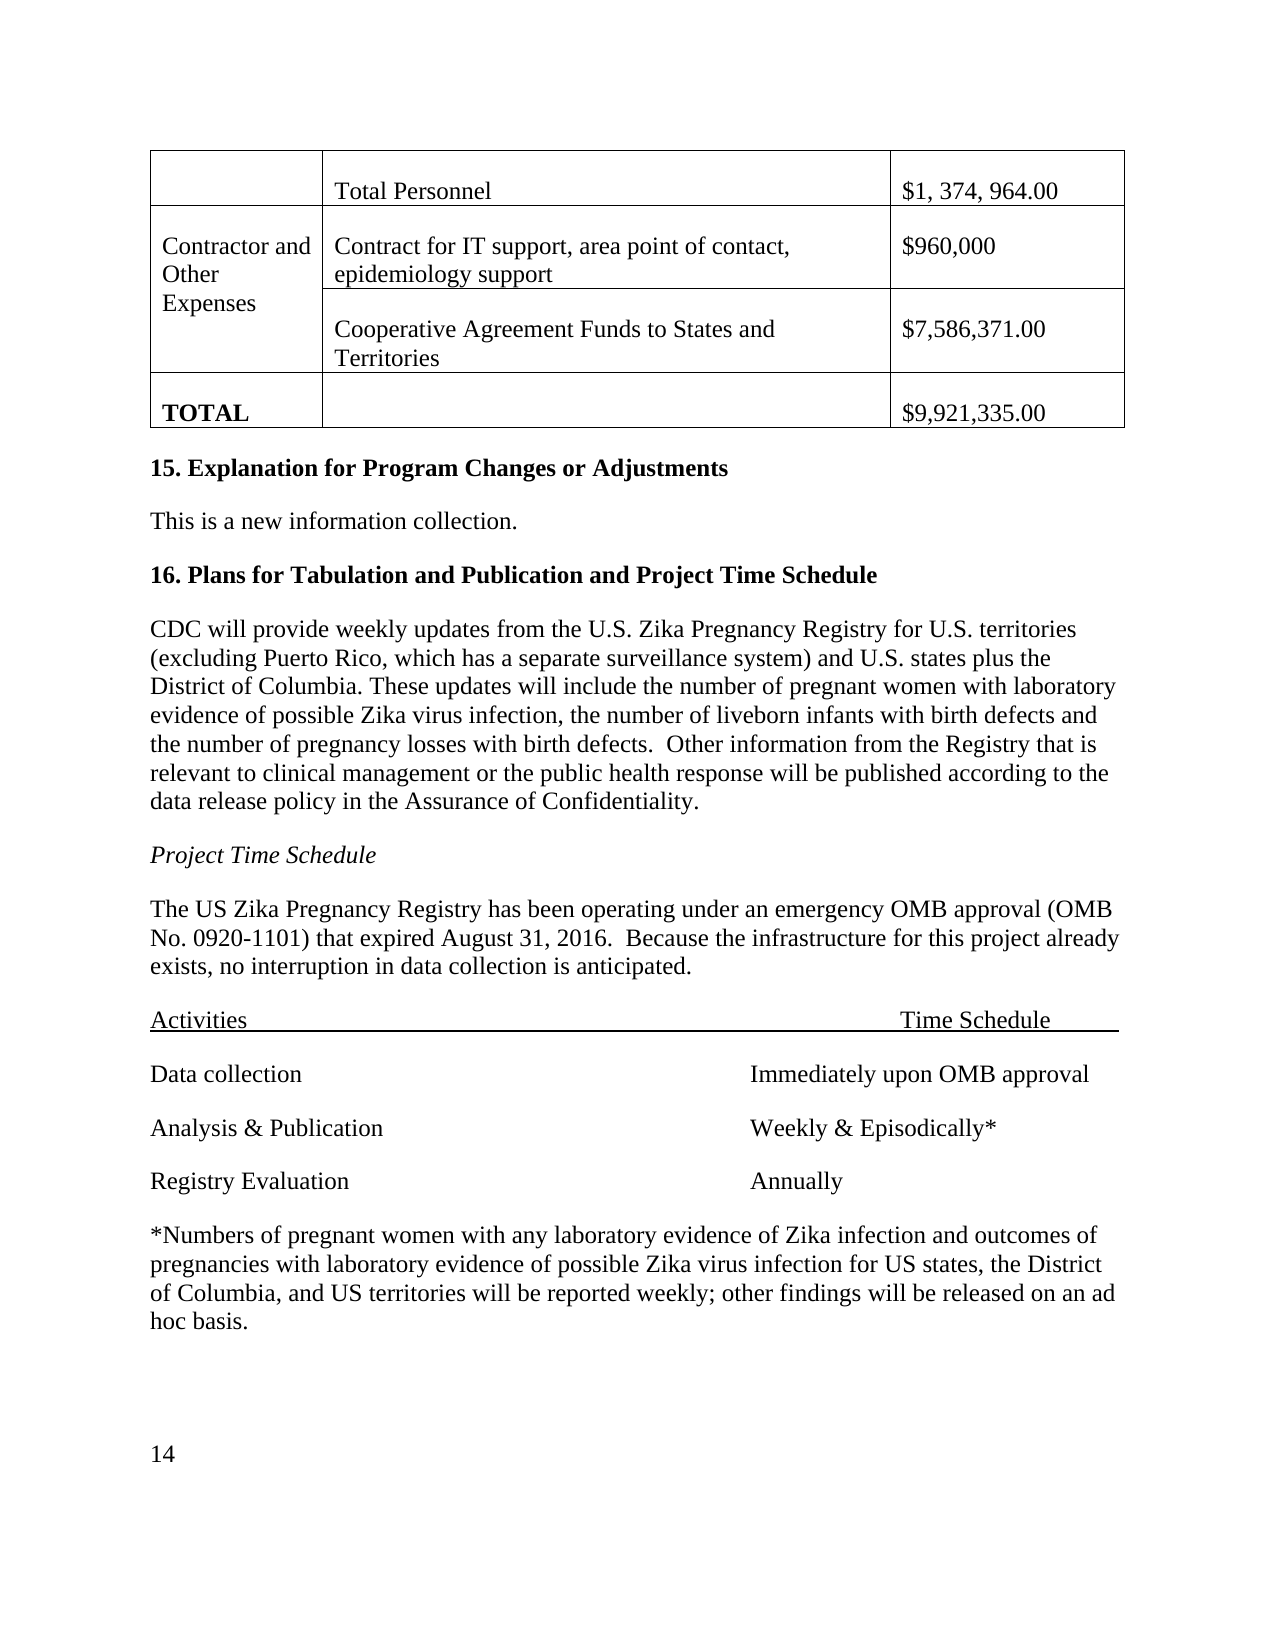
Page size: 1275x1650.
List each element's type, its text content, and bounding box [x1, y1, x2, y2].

table_cell $7,586,371.00 [891, 289, 1124, 372]
subtitle 15. Explanation for Program Changes or Adjustments [150, 453, 1125, 481]
table_cell $9,921,335.00 [891, 373, 1124, 427]
text The US Zika Pregnancy Registry has been operating under an emergency OMB approval (OMB No. 0920-1101) that expired August 31, 2016. Because the infrastructure for this project already exists, no interruption in data collection is anticipated. [150, 894, 1125, 980]
table_cell Total Personnel [323, 151, 890, 205]
table_cell [323, 373, 890, 427]
text Activities Time Schedule [150, 1005, 1125, 1034]
text Analysis & Publication Weekly & Episodically* [150, 1113, 1125, 1141]
text CDC will provide weekly updates from the U.S. Zika Pregnancy Registry for U.S. territories (excluding Puerto Rico, which has a separate surveillance system) and U.S. states plus the District of Columbia. These updates will include the number of pregnant women with laboratory evidence of possible Zika virus infection, the number of liveborn infants with birth defects and the number of pregnancy losses with birth defects. Other information from the Registry that is relevant to clinical management or the public health response will be published according to the data release policy in the Assurance of Confidentiality. [150, 614, 1125, 815]
text *Numbers of pregnant women with any laboratory evidence of Zika infection and outcomes of pregnancies with laboratory evidence of possible Zika virus infection for US states, the District of Columbia, and US territories will be reported weekly; other findings will be released on an ad hoc basis. [150, 1220, 1125, 1335]
text Data collection Immediately upon OMB approval [150, 1059, 1125, 1088]
text This is a new information collection. [150, 506, 1125, 535]
table_cell Contractor and Other Expenses [151, 206, 322, 372]
table_cell $1, 374, 964.00 [891, 151, 1124, 205]
table_cell $960,000 [891, 206, 1124, 288]
text Project Time Schedule [150, 840, 1125, 869]
text Registry Evaluation Annually [150, 1166, 1125, 1195]
subtitle 16. Plans for Tabulation and Publication and Project Time Schedule [150, 560, 1125, 589]
table_cell Cooperative Agreement Funds to States and Territories [323, 289, 890, 372]
table_cell Contract for IT support, area point of contact, epidemiology support [323, 206, 890, 288]
table_cell TOTAL [151, 373, 322, 427]
